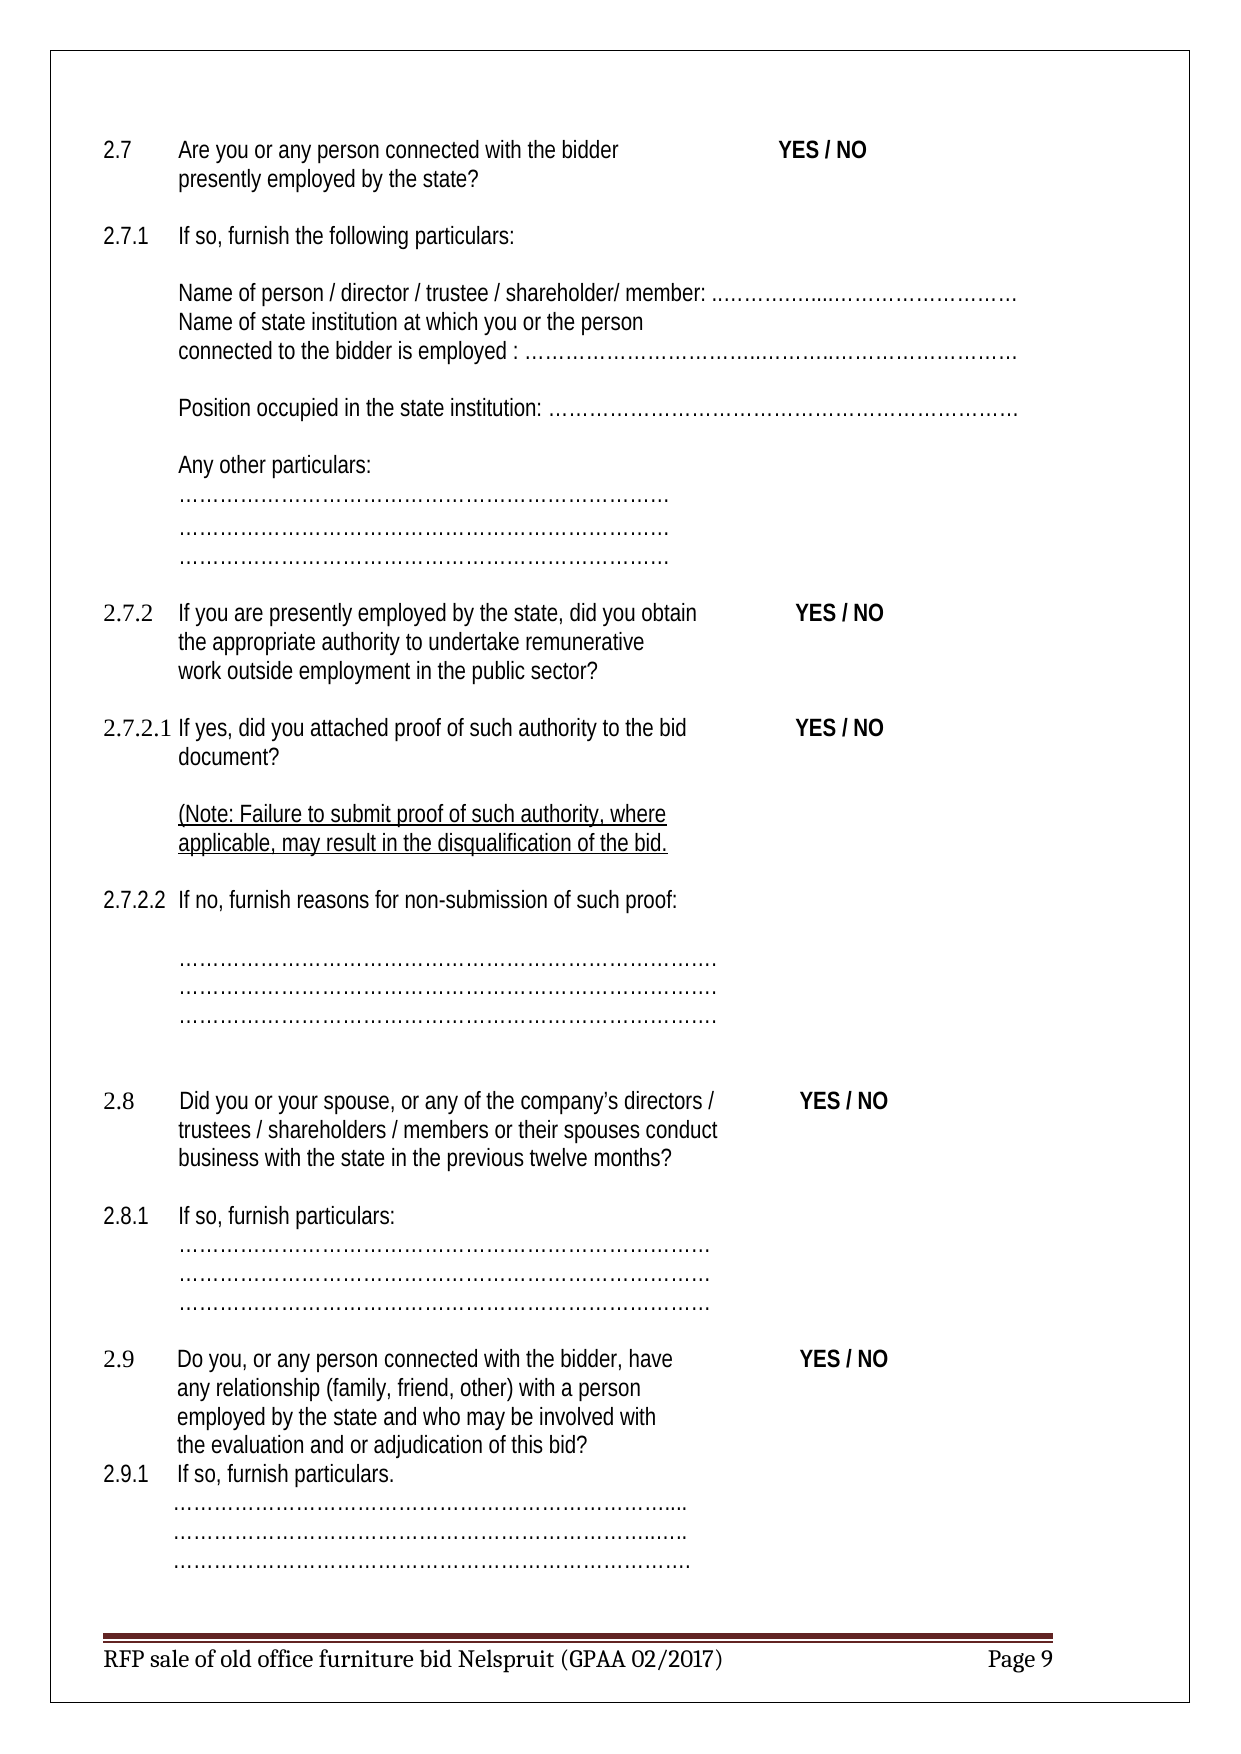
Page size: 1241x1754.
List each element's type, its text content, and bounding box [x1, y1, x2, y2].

text …………………………………………………………………… [178, 1287, 1053, 1315]
text 2.9.1 If so, furnish particulars. [51, 1459, 1053, 1487]
text business with the state in the previous twelve months? [103, 1143, 1053, 1172]
text work outside employment in the public sector? [178, 656, 1053, 684]
text trustees / shareholders / members or their spouses conduct [103, 1115, 1053, 1143]
text connected to the bidder is employed : ……………………………..………..……………………… [178, 336, 1053, 364]
list If no, furnish reasons for non-submission of such proof: [103, 885, 1053, 914]
text Name of person / director / trustee / shareholder/ member: ..……….…....……………………… [178, 278, 1053, 307]
text ……………………………………………………………………. [178, 943, 1053, 971]
text ……………………………………………………………… [178, 541, 1053, 570]
text the appropriate authority to undertake remunerative [178, 627, 1053, 656]
text Name of state institution at which you or the person [178, 307, 1053, 336]
text ……………………………………………………………………. [178, 971, 1053, 1000]
list If yes, did you attached proof of such authority to the bid YES / NO [103, 713, 1053, 742]
text the evaluation and or adjudication of this bid? [103, 1430, 1053, 1459]
text (Note: Failure to submit proof of such authority, where [178, 799, 1053, 828]
list Do you, or any person connected with the bidder, have YES / NO [103, 1344, 1053, 1373]
list Did you or your spouse, or any of the company’s directors / YES / NO [103, 1086, 1053, 1115]
text ……………………………………………………………… [178, 479, 1053, 508]
text 2.7 Are you or any person connected with the bidder YES / NO [103, 135, 1053, 164]
text document? [178, 742, 1053, 771]
text Any other particulars: [178, 450, 1053, 479]
text Position occupied in the state institution: …………………………………………………………… [178, 393, 1053, 422]
text presently employed by the state? [103, 164, 1053, 192]
text …………………………………………………………………… [178, 1229, 1053, 1258]
text any relationship (family, friend, other) with a person [103, 1373, 1053, 1401]
text employed by the state and who may be involved with [103, 1401, 1053, 1430]
list If so, furnish particulars: [103, 1201, 1053, 1229]
text ……………………………………………………………..….. [103, 1516, 1053, 1545]
text applicable, may result in the disqualification of the bid. [178, 828, 1053, 857]
text ……………………………………………………………………. [178, 1000, 1053, 1029]
list If you are presently employed by the state, did you obtain YES / NO [103, 598, 1053, 627]
text …………………………………………………………………. [103, 1545, 1053, 1573]
list If so, furnish the following particulars: [103, 221, 1053, 250]
text ……………………………………………………………….... [103, 1487, 1053, 1516]
text ……………………………………………………………… [178, 512, 1053, 541]
text …………………………………………………………………… [178, 1258, 1053, 1287]
